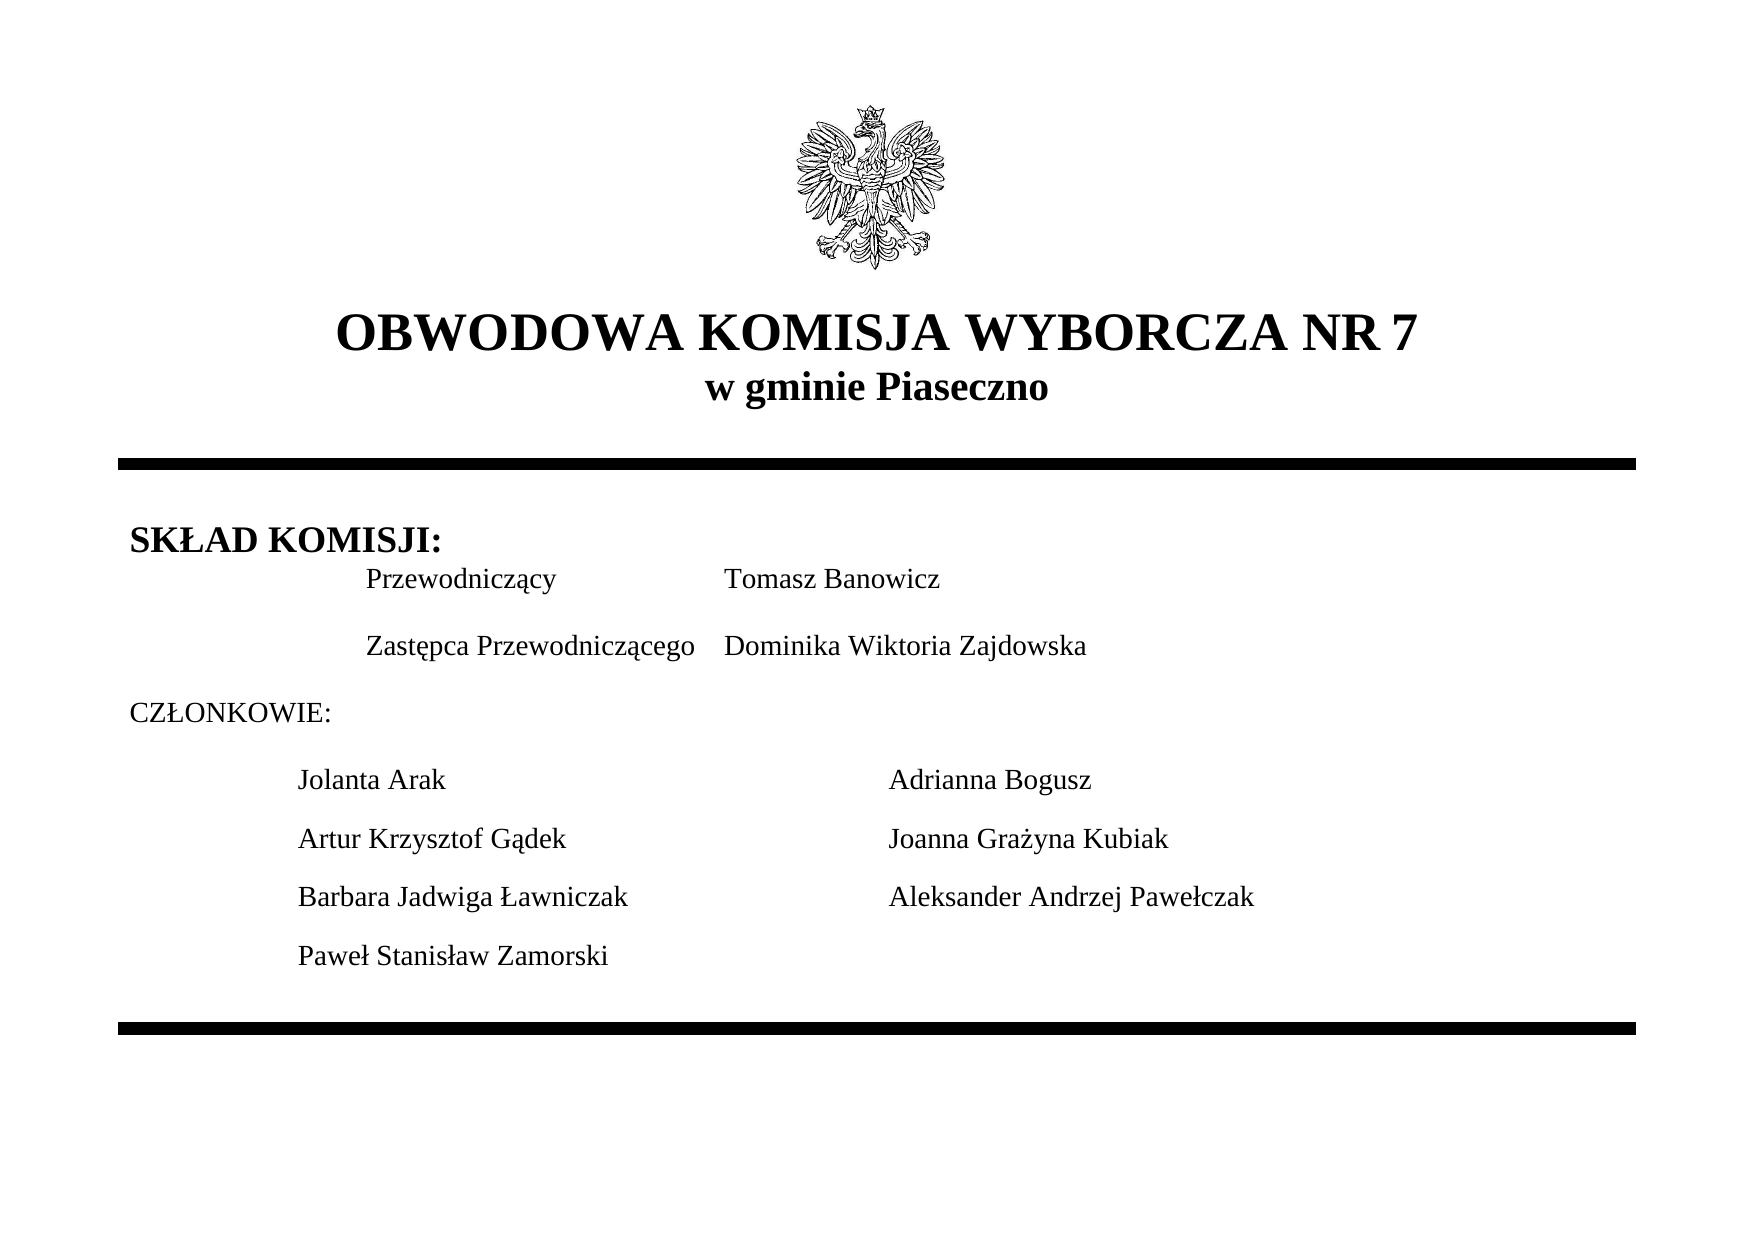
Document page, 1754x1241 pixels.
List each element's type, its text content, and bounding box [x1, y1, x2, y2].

table_header SKŁAD KOMISJI: Przewodniczący Tomasz Banowicz Zastępca Przewodniczącego Dominika Wiktoria Zajdowska CZŁONKOWIE: [118, 470, 1636, 1022]
picture [781, 87, 974, 271]
text w gminie Piaseczno [118, 362, 1636, 409]
text OBWODOWA KOMISJA WYBORCZA NR 7 [118, 299, 1636, 362]
